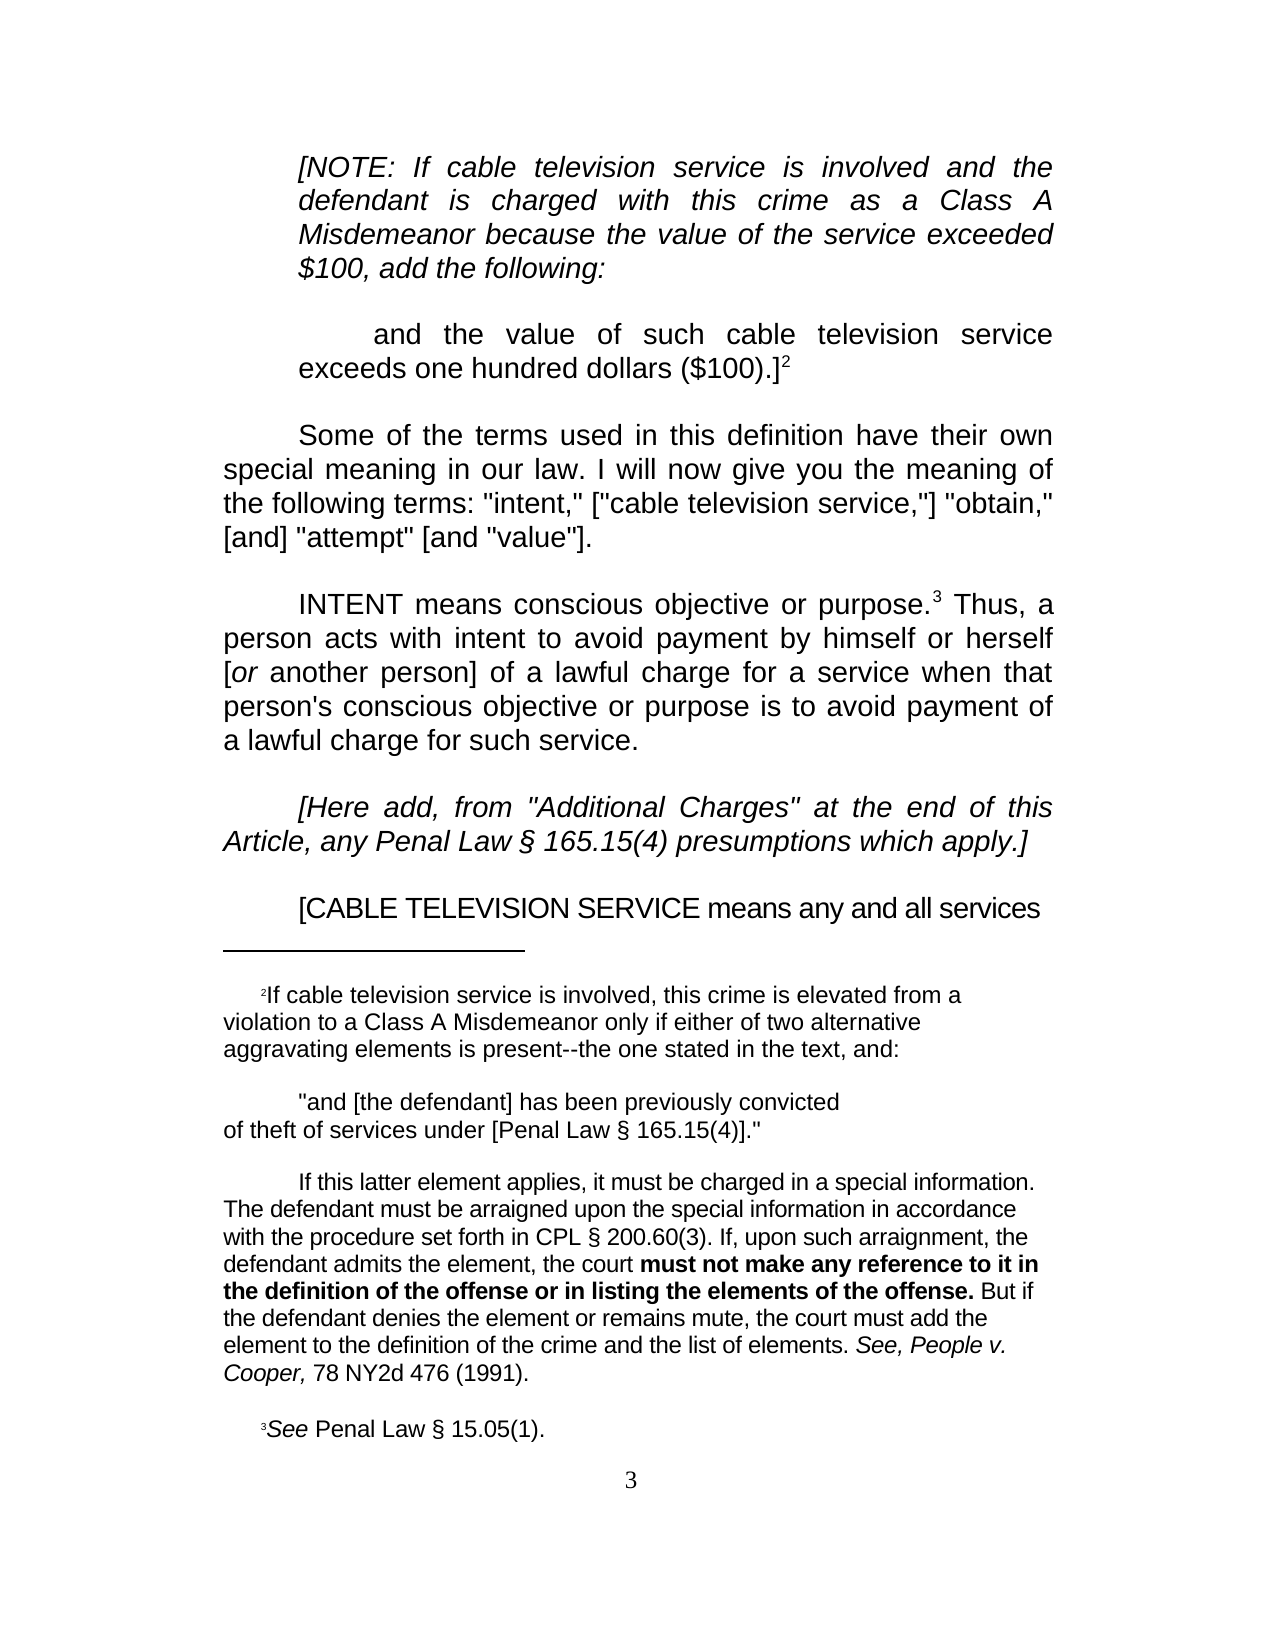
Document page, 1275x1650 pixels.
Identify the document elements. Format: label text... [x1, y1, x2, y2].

text and the value of such cable television service exceeds one hundred dollars ($100).]2 [298, 318, 1054, 386]
text [Here add, from "Additional Charges" at the end of this Article, any Penal Law § 165.15(4) presumptions which apply.] [223, 791, 1054, 858]
text 3See Penal Law § 15.05(1). [261, 1416, 1054, 1443]
text "and [the defendant] has been previously convicted of theft of services under [Penal Law § 165.15(4)]." [223, 1089, 859, 1143]
text [CABLE TELEVISION SERVICE means any and all services [298, 892, 1054, 926]
text 2If cable television service is involved, this crime is elevated from a violation to a Class A Misdemeanor only if either of two alternative aggravating elements is present--the one stated in the text, and: [223, 982, 1039, 1063]
text INTENT means conscious objective or purpose.3 Thus, a person acts with intent to avoid payment by himself or herself [or another person] of a lawful charge for a service when that person's conscious objective or purpose is to avoid payment of a lawful charge for such service. [223, 587, 1054, 757]
text [NOTE: If cable television service is involved and the defendant is charged with this crime as a Class A Misdemeanor because the value of the service exceeded $100, add the following: [298, 150, 1054, 285]
text Some of the terms used in this definition have their own special meaning in our law. I will now give you the meaning of the following terms: "intent," ["cable television service,"] "obtain," [and] "attempt" [and "value"]. [223, 419, 1054, 554]
text If this latter element applies, it must be charged in a special information. The defendant must be arraigned upon the special information in accordance with the procedure set forth in CPL § 200.60(3). If, upon such arraignment, the defendant admits the element, the court must not make any reference to it in the definition of the offense or in listing the elements of the offense. But if the defendant denies the element or remains mute, the court must add the element to the definition of the crime and the list of elements. See, People v. Cooper, 78 NY2d 476 (1991). [223, 1169, 1047, 1387]
